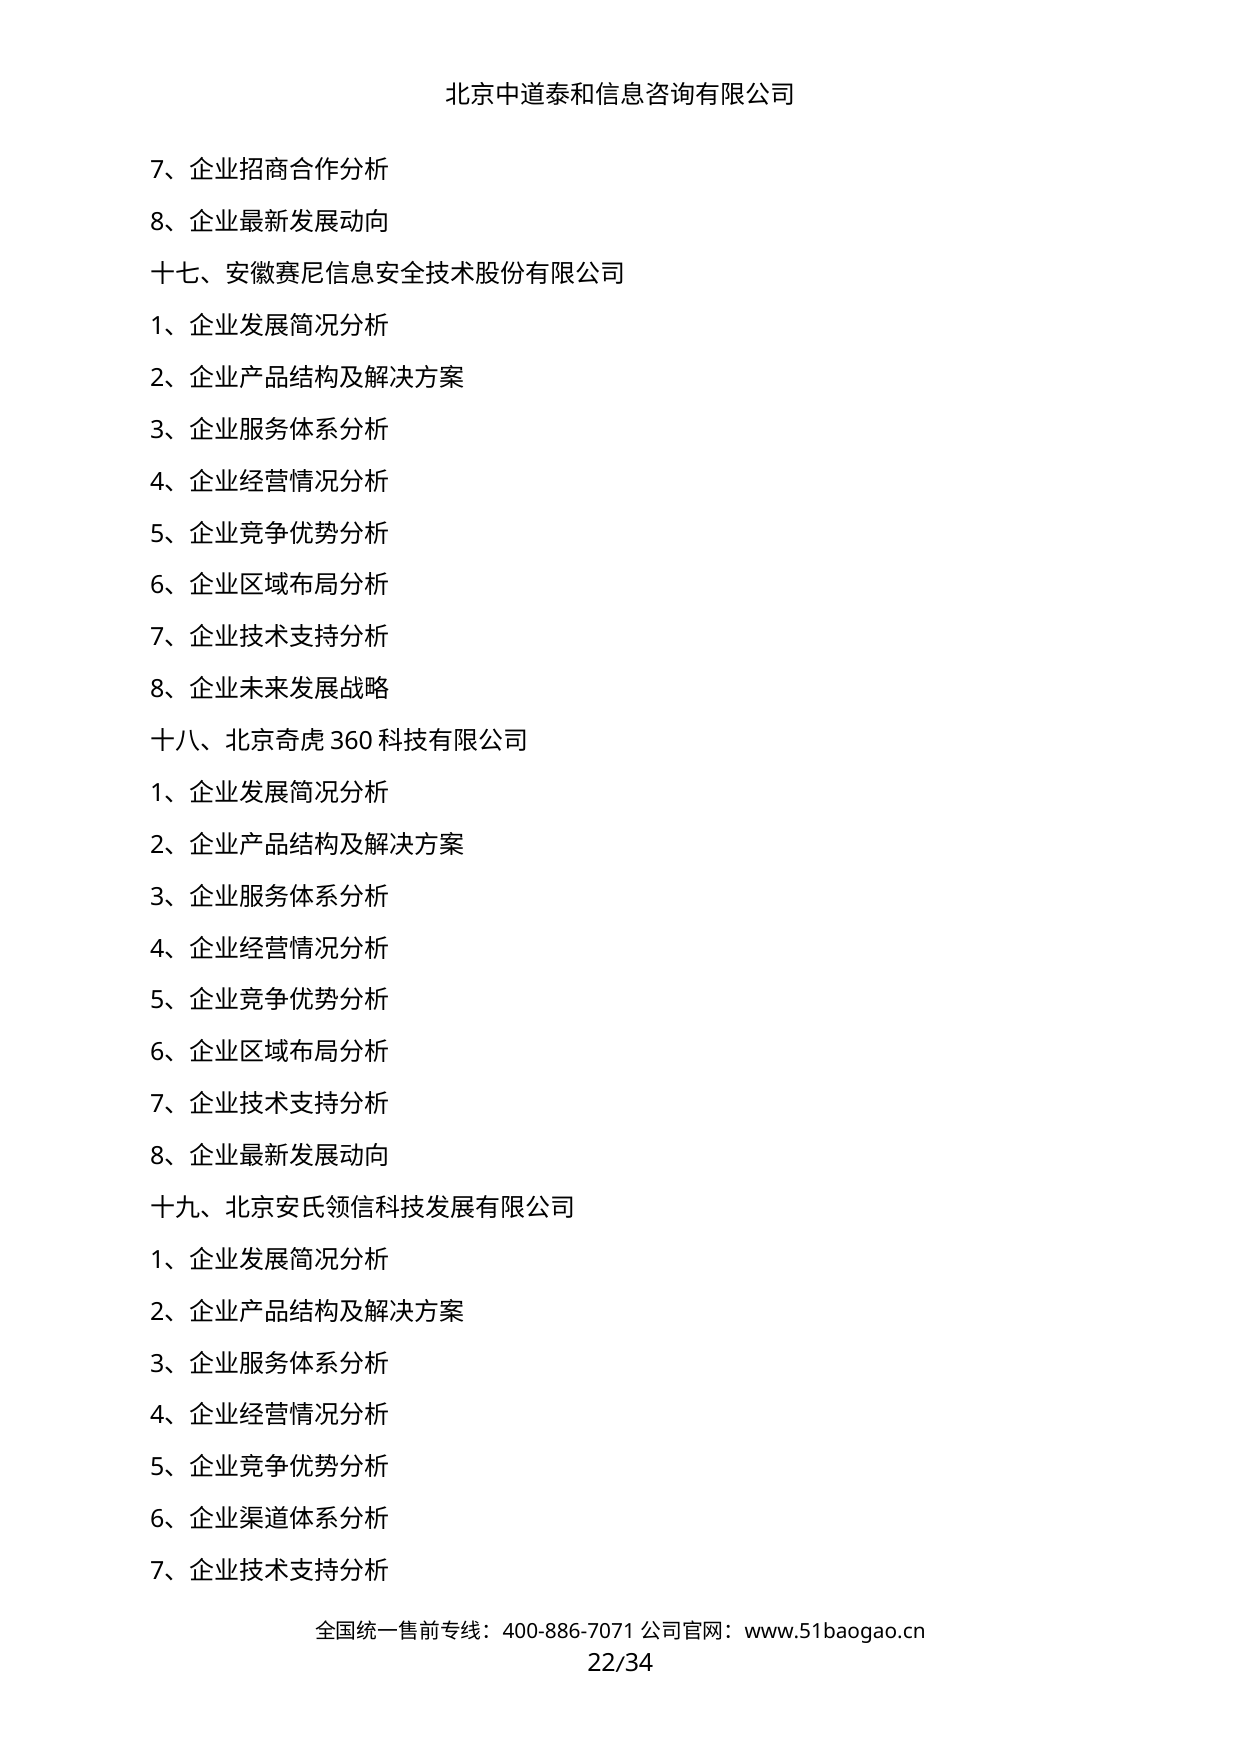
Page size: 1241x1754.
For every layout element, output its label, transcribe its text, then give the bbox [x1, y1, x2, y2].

text 3、企业服务体系分析 [150, 409, 1090, 446]
text 4、企业经营情况分析 [150, 1395, 1090, 1431]
text 2、企业产品结构及解决方案 [150, 357, 1090, 394]
text 8、企业最新发展动向 [150, 202, 1090, 238]
text 7、企业招商合作分析 [150, 150, 1090, 186]
text 2、企业产品结构及解决方案 [150, 1291, 1090, 1327]
text 6、企业区域布局分析 [150, 565, 1090, 601]
text 十九、北京安氏领信科技发展有限公司 [150, 1187, 1090, 1224]
text 6、企业区域布局分析 [150, 1032, 1090, 1068]
text 7、企业技术支持分析 [150, 1551, 1090, 1587]
text 7、企业技术支持分析 [150, 1084, 1090, 1120]
text 8、企业最新发展动向 [150, 1136, 1090, 1172]
text 1、企业发展简况分析 [150, 772, 1090, 809]
text 4、企业经营情况分析 [150, 461, 1090, 497]
text 5、企业竞争优势分析 [150, 1447, 1090, 1483]
text 8、企业未来发展战略 [150, 669, 1090, 705]
text 十七、安徽赛尼信息安全技术股份有限公司 [150, 254, 1090, 290]
text 十八、北京奇虎360科技有限公司 [150, 721, 1090, 757]
text 7、企业技术支持分析 [150, 617, 1090, 653]
text 5、企业竞争优势分析 [150, 513, 1090, 549]
text 5、企业竞争优势分析 [150, 980, 1090, 1016]
text 2、企业产品结构及解决方案 [150, 824, 1090, 861]
text 4、企业经营情况分析 [150, 928, 1090, 964]
text 3、企业服务体系分析 [150, 876, 1090, 912]
text 1、企业发展简况分析 [150, 306, 1090, 342]
text 3、企业服务体系分析 [150, 1343, 1090, 1379]
text 6、企业渠道体系分析 [150, 1499, 1090, 1535]
text 1、企业发展简况分析 [150, 1239, 1090, 1276]
